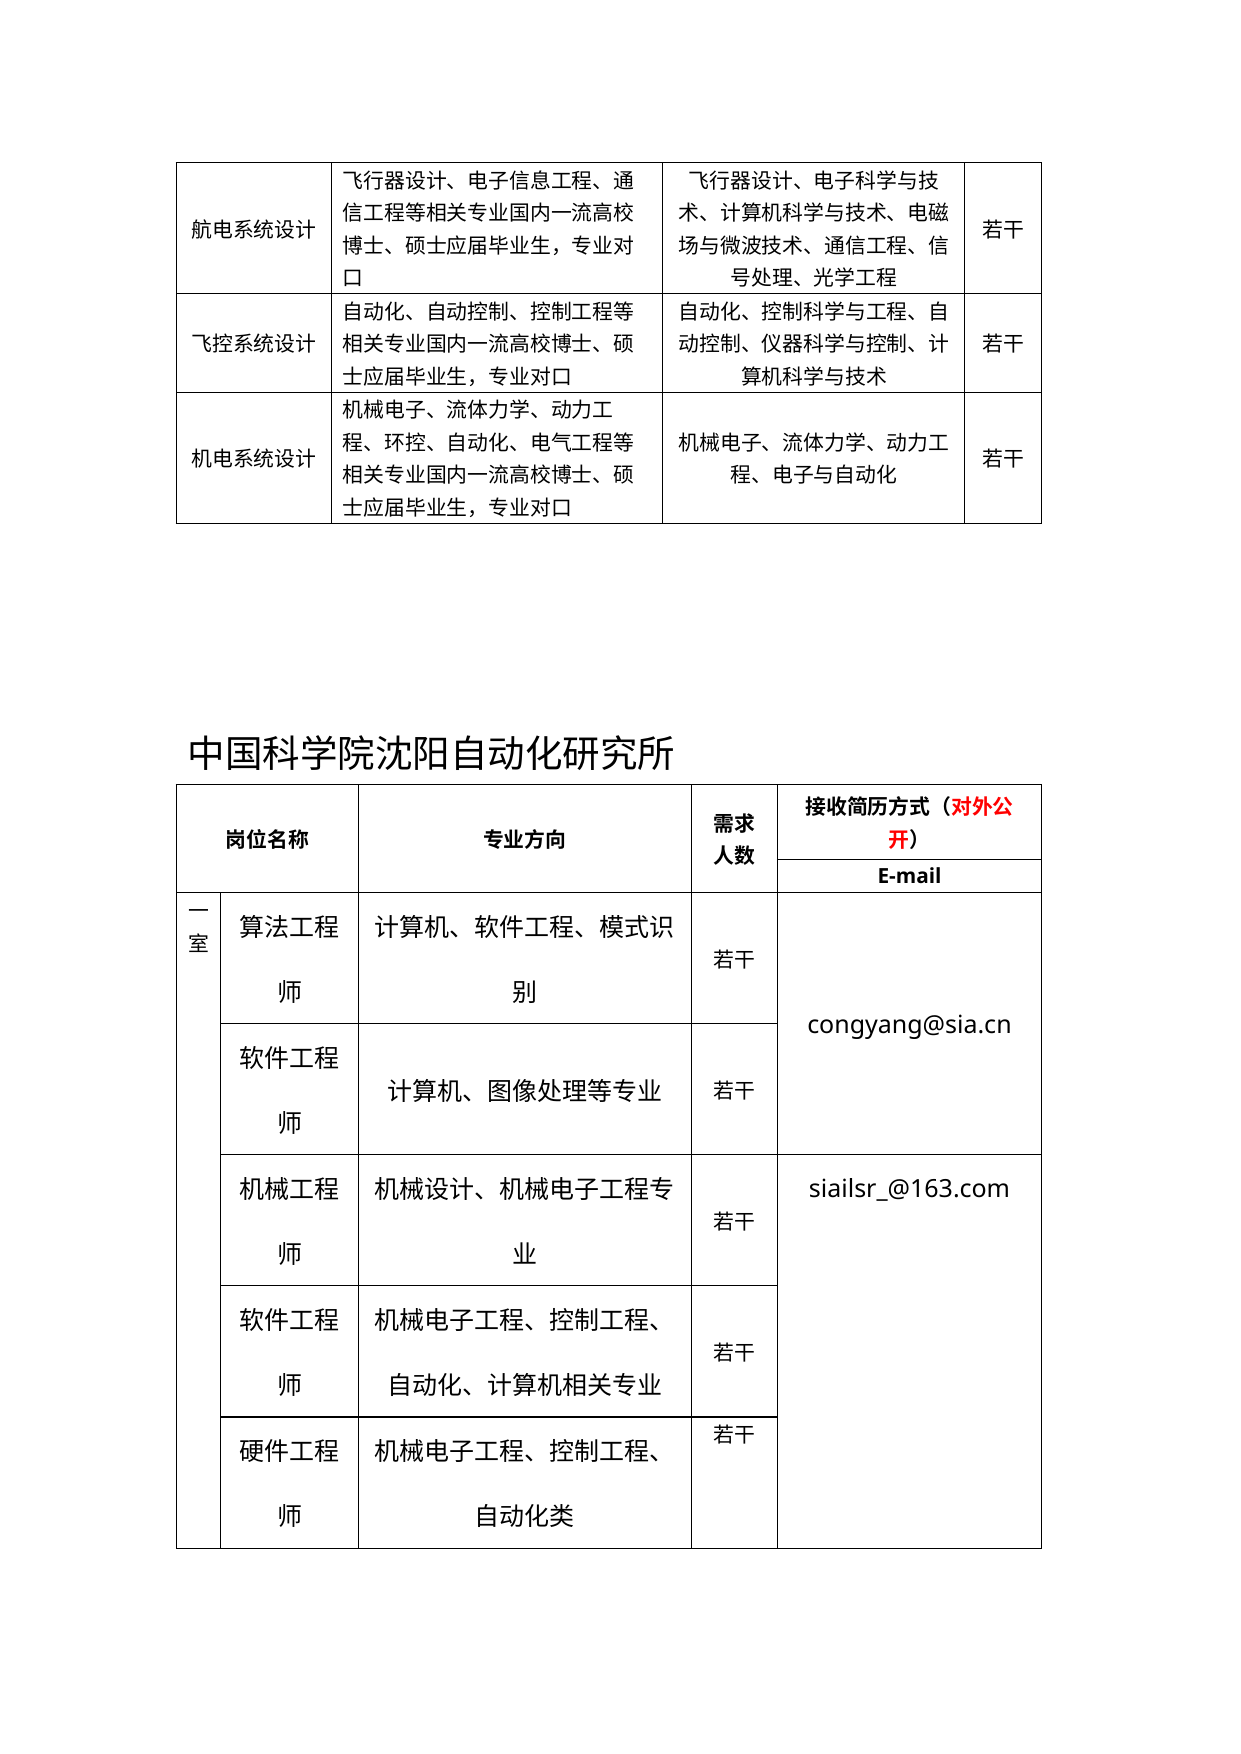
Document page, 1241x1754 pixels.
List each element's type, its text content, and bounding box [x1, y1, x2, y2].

table_cell 机械设计、机械电子工程专业 [359, 1155, 691, 1285]
table_cell 若干 [965, 294, 1041, 392]
table_cell 若干 [965, 393, 1041, 523]
table_cell 机械电子工程、控制工程、自动化类 [359, 1418, 691, 1547]
table_cell 软件工程师 [221, 1286, 358, 1416]
table_cell 若干 [692, 1286, 777, 1416]
table_cell 机械工程师 [221, 1155, 358, 1285]
table_header 需求 人数 [692, 785, 777, 892]
table_cell 自动化、控制科学与工程、自动控制、仪器科学与控制、计算机科学与技术 [663, 294, 964, 392]
table_cell 机械电子、流体力学、动力工程、环控、自动化、电气工程等相关专业国内一流高校博士、硕士应届毕业生，专业对口 [332, 393, 662, 523]
table_cell 算法工程师 [221, 893, 358, 1023]
table_header 岗位名称 [177, 785, 358, 892]
table_cell 若干 [965, 163, 1041, 293]
text 中国科学院沈阳自动化研究所 [187, 719, 1053, 784]
table_cell 计算机、软件工程、模式识别 [359, 893, 691, 1023]
table_header 接收简历方式（对外公开） [778, 785, 1041, 859]
table_cell 若干 [692, 893, 777, 1023]
table_cell congyang@sia.cn [778, 893, 1041, 1154]
table_cell 硬件工程师 [221, 1418, 358, 1547]
table_cell 航电系统设计 [177, 163, 331, 293]
table_header 专业方向 [359, 785, 691, 892]
table_cell 若干 [692, 1418, 777, 1547]
table_cell 机械电子工程、控制工程、自动化、计算机相关专业 [359, 1286, 691, 1416]
table_cell 飞控系统设计 [177, 294, 331, 392]
table_cell 计算机、图像处理等专业 [359, 1024, 691, 1154]
table_cell 若干 [692, 1155, 777, 1285]
table_cell 自动化、自动控制、控制工程等相关专业国内一流高校博士、硕士应届毕业生，专业对口 [332, 294, 662, 392]
table_cell 飞行器设计、电子科学与技术、计算机科学与技术、电磁场与微波技术、通信工程、信号处理、光学工程 [663, 163, 964, 293]
table_cell 软件工程师 [221, 1024, 358, 1154]
table_cell 一室 [177, 893, 220, 1547]
table_cell 机械电子、流体力学、动力工程、电子与自动化 [663, 393, 964, 523]
table_cell 机电系统设计 [177, 393, 331, 523]
table_cell siailsr_@163.com [778, 1155, 1041, 1547]
table_cell E-mail [778, 860, 1041, 892]
table_cell 飞行器设计、电子信息工程、通信工程等相关专业国内一流高校博士、硕士应届毕业生，专业对口 [332, 163, 662, 293]
table_cell 若干 [692, 1024, 777, 1154]
